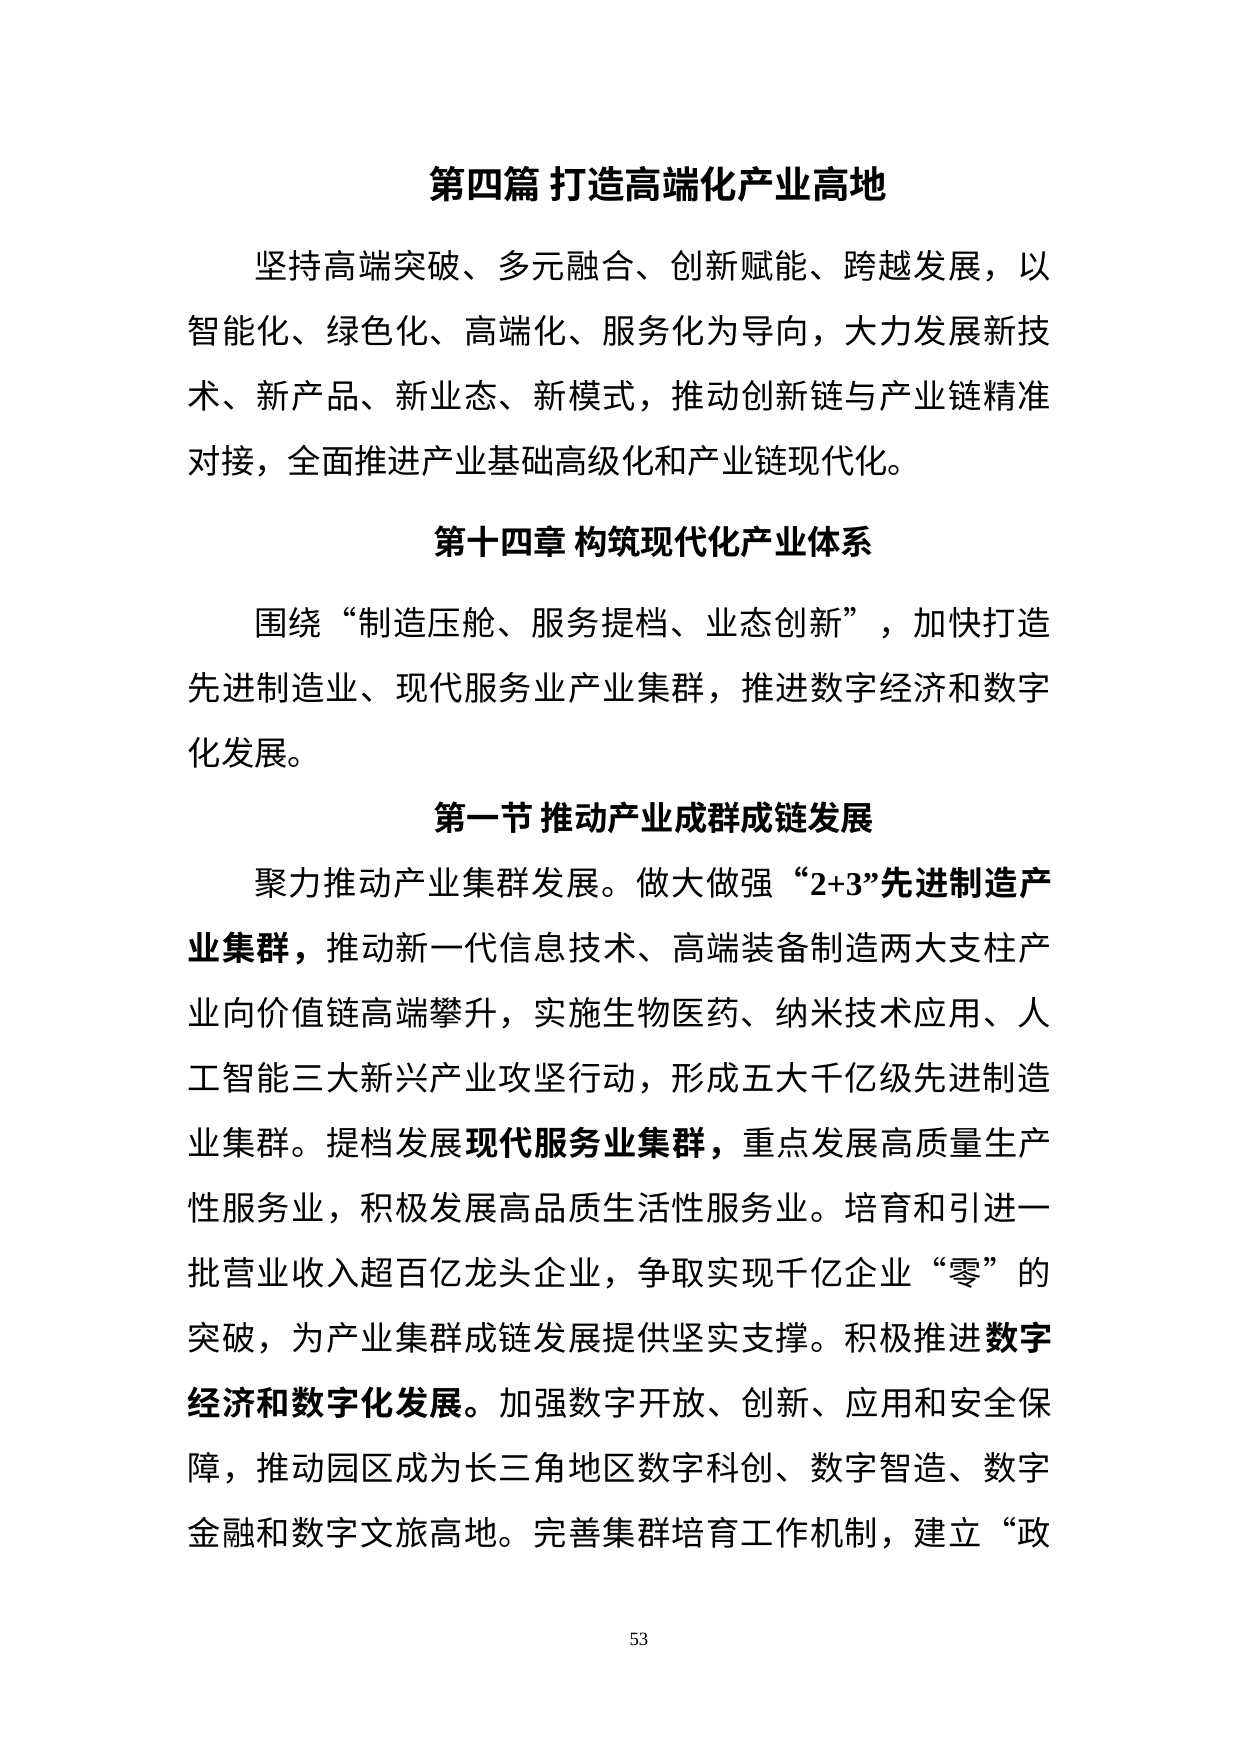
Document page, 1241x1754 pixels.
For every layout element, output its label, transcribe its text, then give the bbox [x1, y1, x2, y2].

list 第四篇 打造高端化产业高地 [187, 150, 1053, 215]
text 坚持高端突破、多元融合、创新赋能、跨越发展，以智能化、绿色化、高端化、服务化为导向，大力发展新技术、新产品、新业态、新模式，推动创新链与产业链精准对接，全面推进产业基础高级化和产业链现代化。 [187, 231, 1053, 491]
text 第十四章 构筑现代化产业体系 [187, 507, 1053, 572]
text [187, 849, 1053, 1564]
text 围绕“制造压舱、服务提档、业态创新”，加快打造先进制造业、现代服务业产业集群，推进数字经济和数字化发展。 [187, 589, 1053, 784]
text 第一节 推动产业成群成链发展 [187, 784, 1053, 849]
